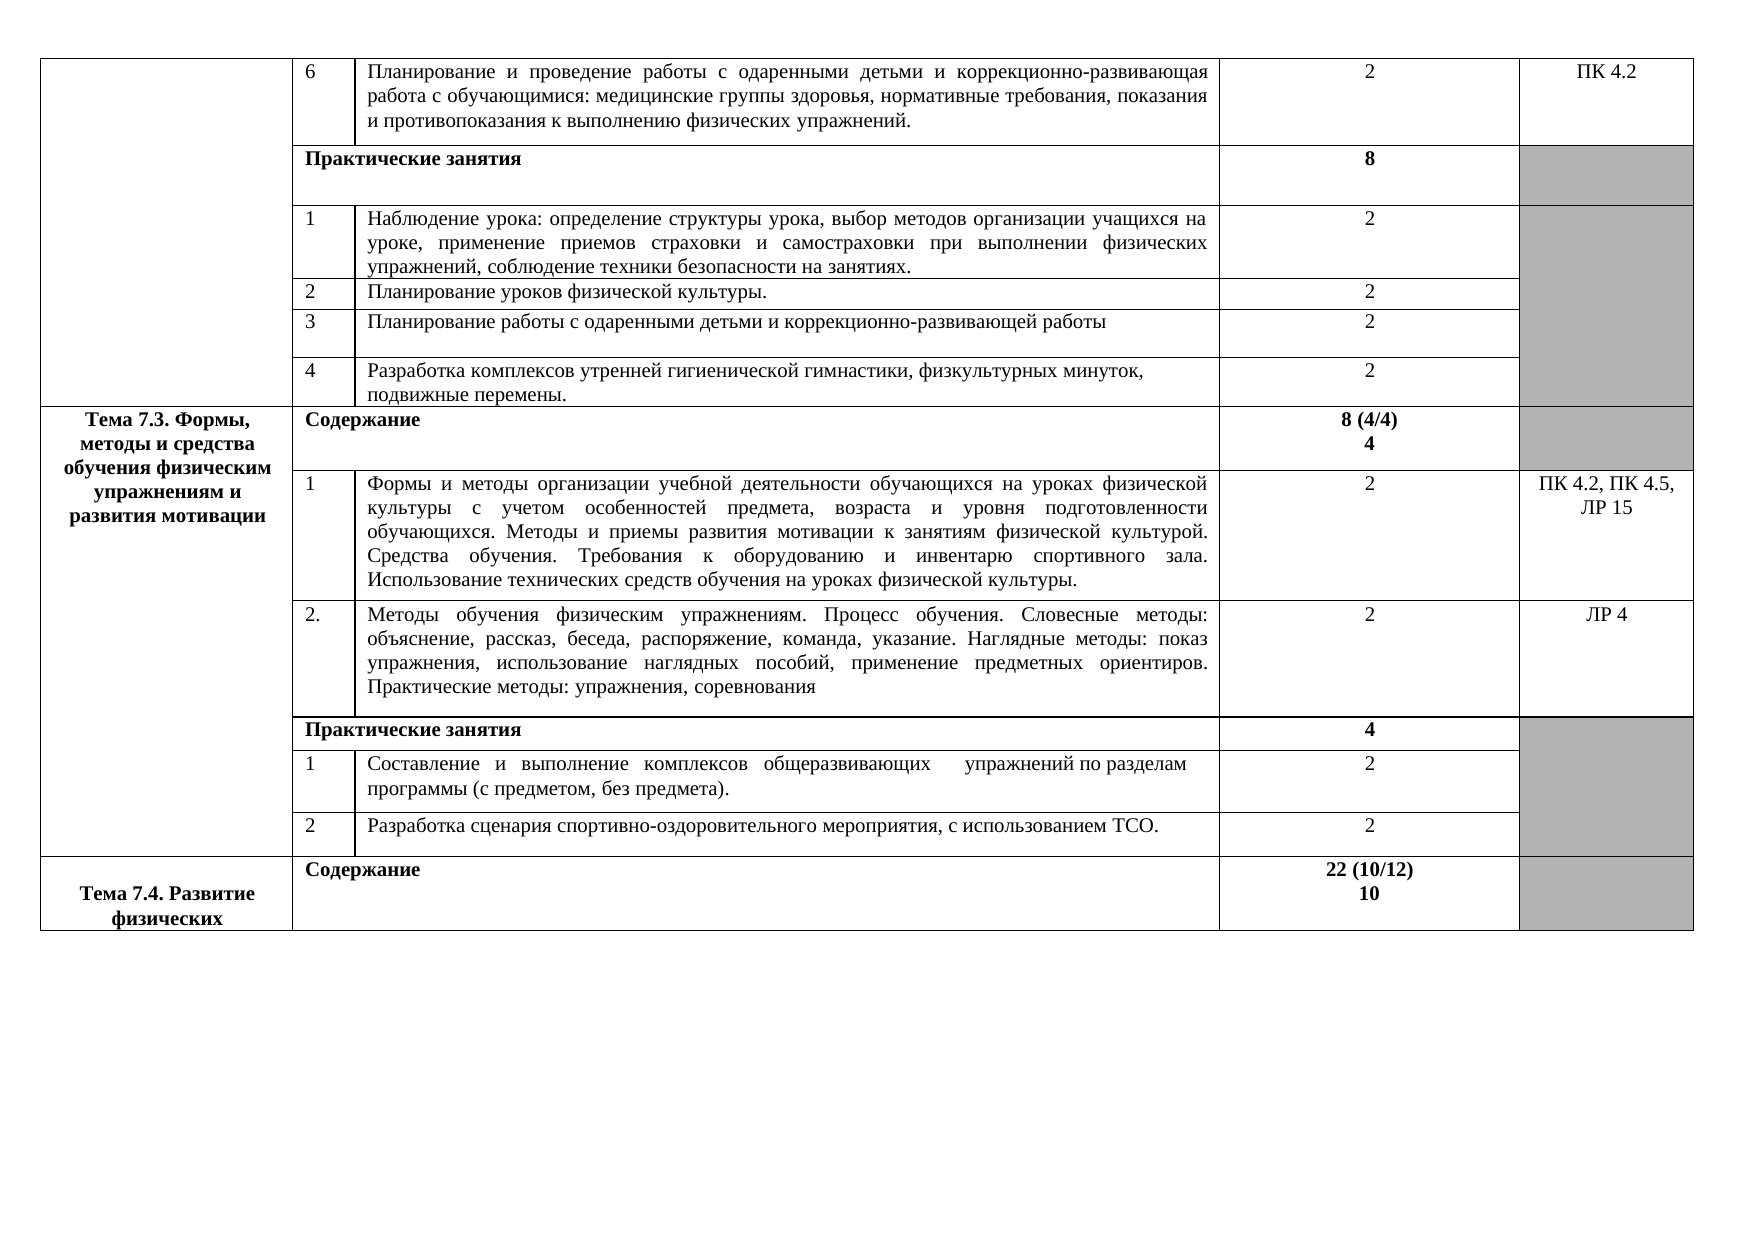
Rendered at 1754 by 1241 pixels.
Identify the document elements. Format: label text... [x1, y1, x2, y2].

table_cell Формы и методы организации учебной деятельности обучающихся на уроках физической культуры с учетом особенностей предмета, возраста и уровня подготовленности обучающихся. Методы и приемы развития мотивации к занятиям физической культурой. Средства обучения. Требования к оборудованию и инвентарю спортивного зала. Использование технических средств обучения на уроках физической культуры. [356, 471, 1219, 600]
table_cell Составление и выполнение комплексов общеразвивающих упражнений по разделам программы (с предметом, без предмета). [356, 751, 1219, 812]
table_cell 4 [293, 358, 354, 406]
table_cell 2 [1220, 751, 1519, 812]
table_cell 2 [1220, 310, 1519, 357]
table_cell Планирование работы с одаренными детьми и коррекционно-развивающей работы [356, 310, 1219, 357]
table_cell 3 [293, 310, 354, 357]
table_cell Методы обучения физическим упражнениям. Процесс обучения. Словесные методы: объяснение, рассказ, беседа, распоряжение, команда, указание. Наглядные методы: показ упражнения, использование наглядных пособий, применение предметных ориентиров. Практические методы: упражнения, соревнования [356, 601, 1219, 716]
table_cell Разработка комплексов утренней гигиенической гимнастики, физкультурных минуток, подвижные перемены. [356, 358, 1219, 406]
table_cell 2 [1220, 813, 1519, 856]
table_cell 2 [1220, 601, 1519, 716]
table_cell 2 [293, 279, 354, 308]
table_cell Тема 7.3. Формы, методы и средства обучения физическим упражнениям и развития мотивации [41, 407, 292, 856]
table_header [41, 59, 292, 406]
table_cell 1 [293, 751, 354, 812]
table_cell 2 [1220, 471, 1519, 600]
table_cell [1520, 206, 1693, 406]
table_cell Разработка сценария спортивно-оздоровительного мероприятия, с использованием ТСО. [356, 813, 1219, 856]
table_cell 2. [293, 601, 354, 716]
table_cell Тема 7.4. Развитие физических [41, 857, 292, 930]
table_cell [1520, 718, 1693, 856]
table_header 2 [1220, 59, 1519, 145]
table_cell 8 (4/4) 4 [1220, 407, 1519, 470]
table_cell Практические занятия [293, 718, 1219, 750]
table_cell 1 [293, 206, 354, 278]
table_cell Практические занятия [293, 146, 1219, 205]
table_header 6 [293, 59, 354, 145]
table_header Планирование и проведение работы с одаренными детьми и коррекционно-развивающая работа с обучающимися: медицинские группы здоровья, нормативные требования, показания и противопоказания к выполнению физических упражнений. [356, 59, 1219, 145]
table_cell 2 [1220, 279, 1519, 308]
table_cell [1520, 857, 1693, 930]
table_cell [1520, 407, 1693, 470]
table_cell 2 [1220, 358, 1519, 406]
table_cell 2 [1220, 206, 1519, 278]
table_cell ПК 4.2, ПК 4.5, ЛР 15 [1520, 471, 1693, 600]
table_cell Наблюдение урока: определение структуры урока, выбор методов организации учащихся на уроке, применение приемов страховки и самостраховки при выполнении физических упражнений, соблюдение техники безопасности на занятиях. [356, 206, 1219, 278]
table_cell ЛР 4 [1520, 601, 1693, 716]
table_cell 1 [293, 471, 354, 600]
table_cell 8 [1220, 146, 1519, 205]
table_cell [1520, 146, 1693, 205]
table_header ПК 4.2 [1520, 59, 1693, 145]
table_cell 22 (10/12) 10 [1220, 857, 1519, 930]
table_cell 4 [1220, 718, 1519, 750]
table_cell Содержание [293, 857, 1219, 930]
table_cell 2 [293, 813, 354, 856]
table_cell Планирование уроков физической культуры. [356, 279, 1219, 308]
table_cell Содержание [293, 407, 1219, 470]
